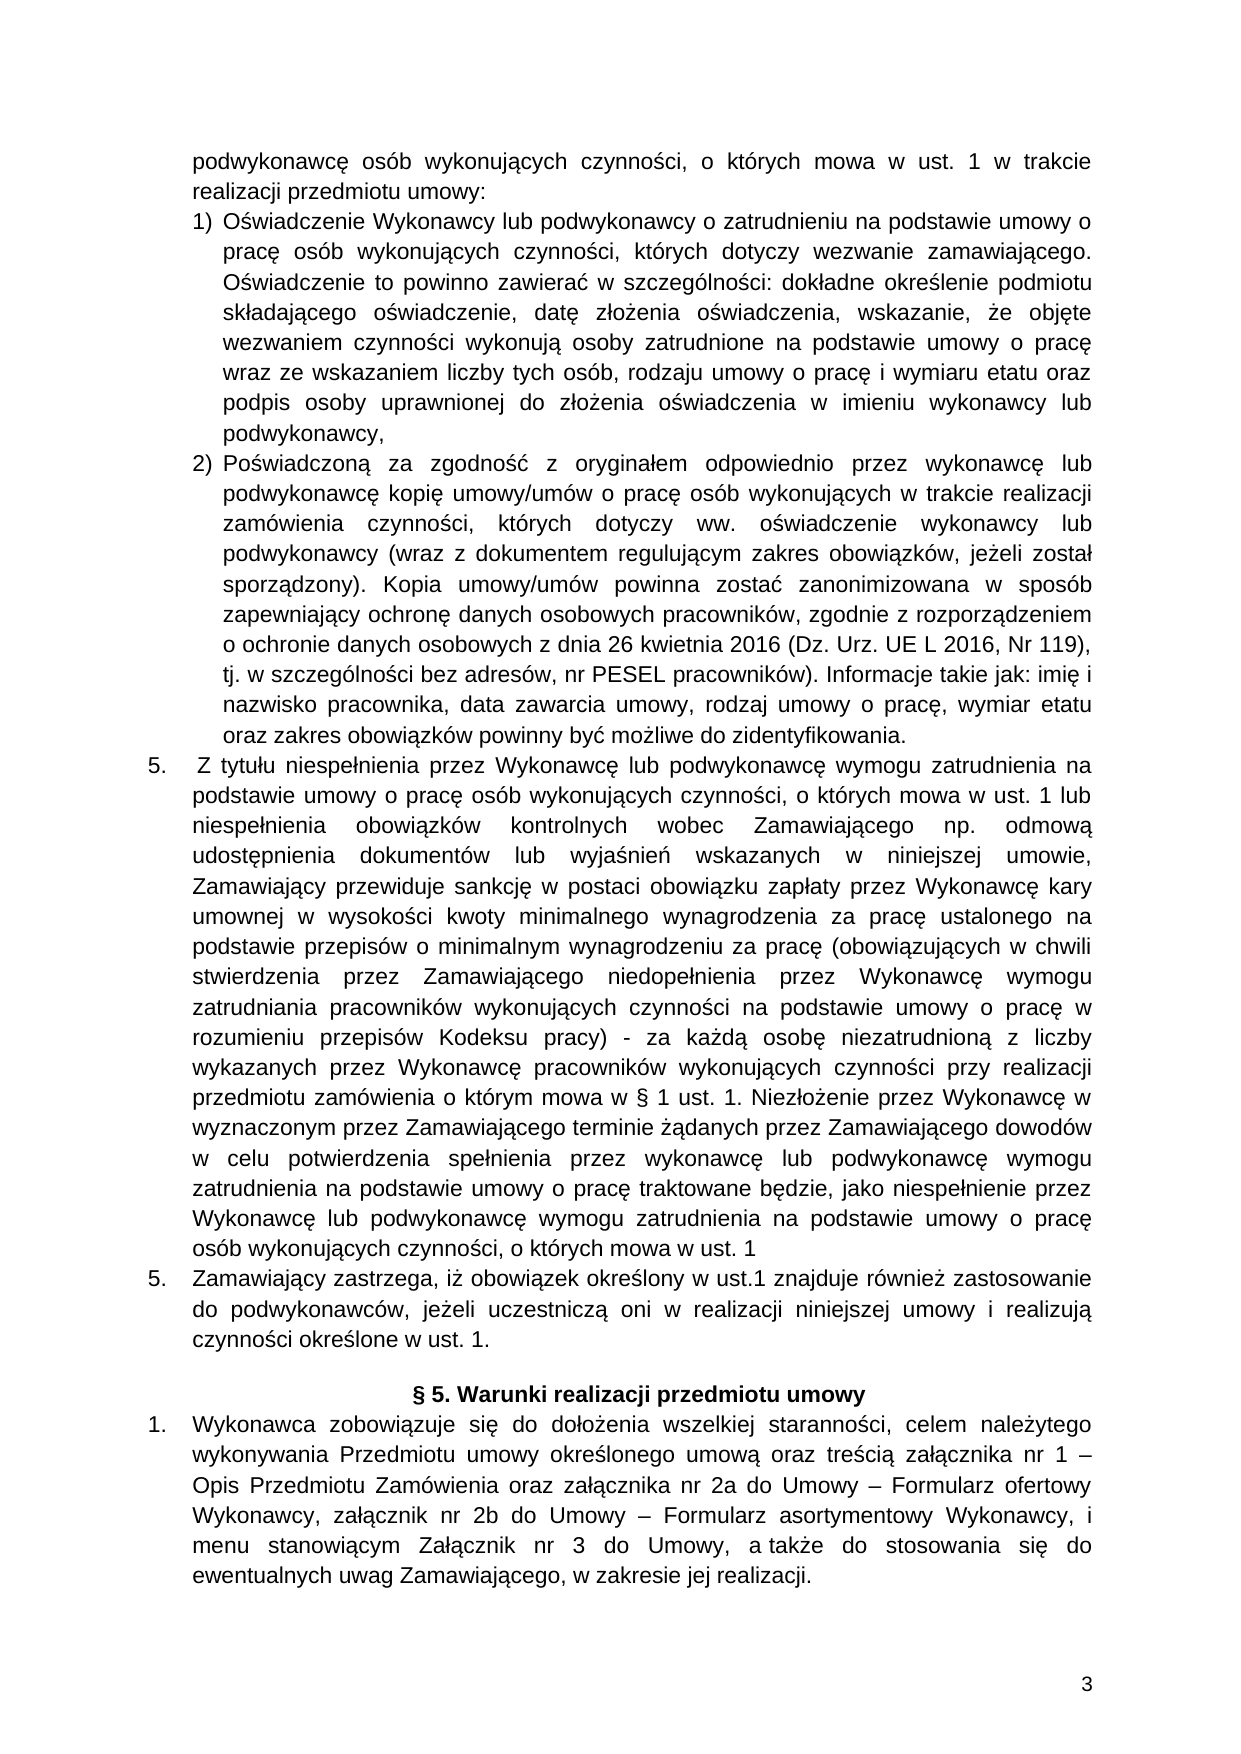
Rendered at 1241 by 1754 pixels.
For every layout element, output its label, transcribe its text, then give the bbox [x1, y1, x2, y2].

list 2) Poświadczoną za zgodność z oryginałem odpowiednio przez wykonawcę lub podwykonawcę kopię umowy/umów o pracę osób wykonujących w trakcie realizacji zamówienia czynności, których dotyczy ww. oświadczenie wykonawcy lub podwykonawcy (wraz z dokumentem regulującym zakres obowiązków, jeżeli został sporządzony). Kopia umowy/umów powinna zostać zanonimizowana w sposób zapewniający ochronę danych osobowych pracowników, zgodnie z rozporządzeniem o ochronie danych osobowych z dnia 26 kwietnia 2016 (Dz. Urz. UE L 2016, Nr 119), tj. w szczególności bez adresów, nr PESEL pracowników). Informacje takie jak: imię i nazwisko pracownika, data zawarcia umowy, rodzaj umowy o pracę, wymiar etatu oraz zakres obowiązków powinny być możliwe do zidentyfikowania. [192, 450, 1092, 748]
list Zamawiający zastrzega, iż obowiązek określony w ust.1 znajduje również zastosowanie do podwykonawców, jeżeli uczestniczą oni w realizacji niniejszej umowy i realizują czynności określone w ust. 1. [148, 1265, 1092, 1352]
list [148, 148, 1092, 204]
list Wykonawca zobowiązuje się do dołożenia wszelkiej staranności, celem należytego wykonywania Przedmiotu umowy określonego umową oraz treścią załącznika nr 1 – Opis Przedmiotu Zamówienia oraz załącznika nr 2a do Umowy – Formularz ofertowy Wykonawcy, załącznik nr 2b do Umowy – Formularz asortymentowy Wykonawcy, i menu stanowiącym Załącznik nr 3 do Umowy, a także do stosowania się do ewentualnych uwag Zamawiającego, w zakresie jej realizacji. [148, 1411, 1092, 1589]
list 1) Oświadczenie Wykonawcy lub podwykonawcy o zatrudnieniu na podstawie umowy o pracę osób wykonujących czynności, których dotyczy wezwanie zamawiającego. Oświadczenie to powinno zawierać w szczególności: dokładne określenie podmiotu składającego oświadczenie, datę złożenia oświadczenia, wskazanie, że objęte wezwaniem czynności wykonują osoby zatrudnione na podstawie umowy o pracę wraz ze wskazaniem liczby tych osób, rodzaju umowy o pracę i wymiaru etatu oraz podpis osoby uprawnionej do złożenia oświadczenia w imieniu wykonawcy lub podwykonawcy, [192, 208, 1092, 446]
text 5. Z tytułu niespełnienia przez Wykonawcę lub podwykonawcę wymogu zatrudnienia na podstawie umowy o pracę osób wykonujących czynności, o których mowa w ust. 1 lub niespełnienia obowiązków kontrolnych wobec Zamawiającego np. odmową udostępnienia dokumentów lub wyjaśnień wskazanych w niniejszej umowie, Zamawiający przewiduje sankcję w postaci obowiązku zapłaty przez Wykonawcę kary umownej w wysokości kwoty minimalnego wynagrodzenia za pracę ustalonego na podstawie przepisów o minimalnym wynagrodzeniu za pracę (obowiązujących w chwili stwierdzenia przez Zamawiającego niedopełnienia przez Wykonawcę wymogu zatrudniania pracowników wykonujących czynności na podstawie umowy o pracę w rozumieniu przepisów Kodeksu pracy) - za każdą osobę niezatrudnioną z liczby wykazanych przez Wykonawcę pracowników wykonujących czynności przy realizacji przedmiotu zamówienia o którym mowa w § 1 ust. 1. Niezłożenie przez Wykonawcę w wyznaczonym przez Zamawiającego terminie żądanych przez Zamawiającego dowodów w celu potwierdzenia spełnienia przez wykonawcę lub podwykonawcę wymogu zatrudnienia na podstawie umowy o pracę traktowane będzie, jako niespełnienie przez Wykonawcę lub podwykonawcę wymogu zatrudnienia na podstawie umowy o pracę osób wykonujących czynności, o których mowa w ust. 1 [148, 752, 1092, 1262]
text § 5. Warunki realizacji przedmiotu umowy [185, 1381, 1092, 1407]
